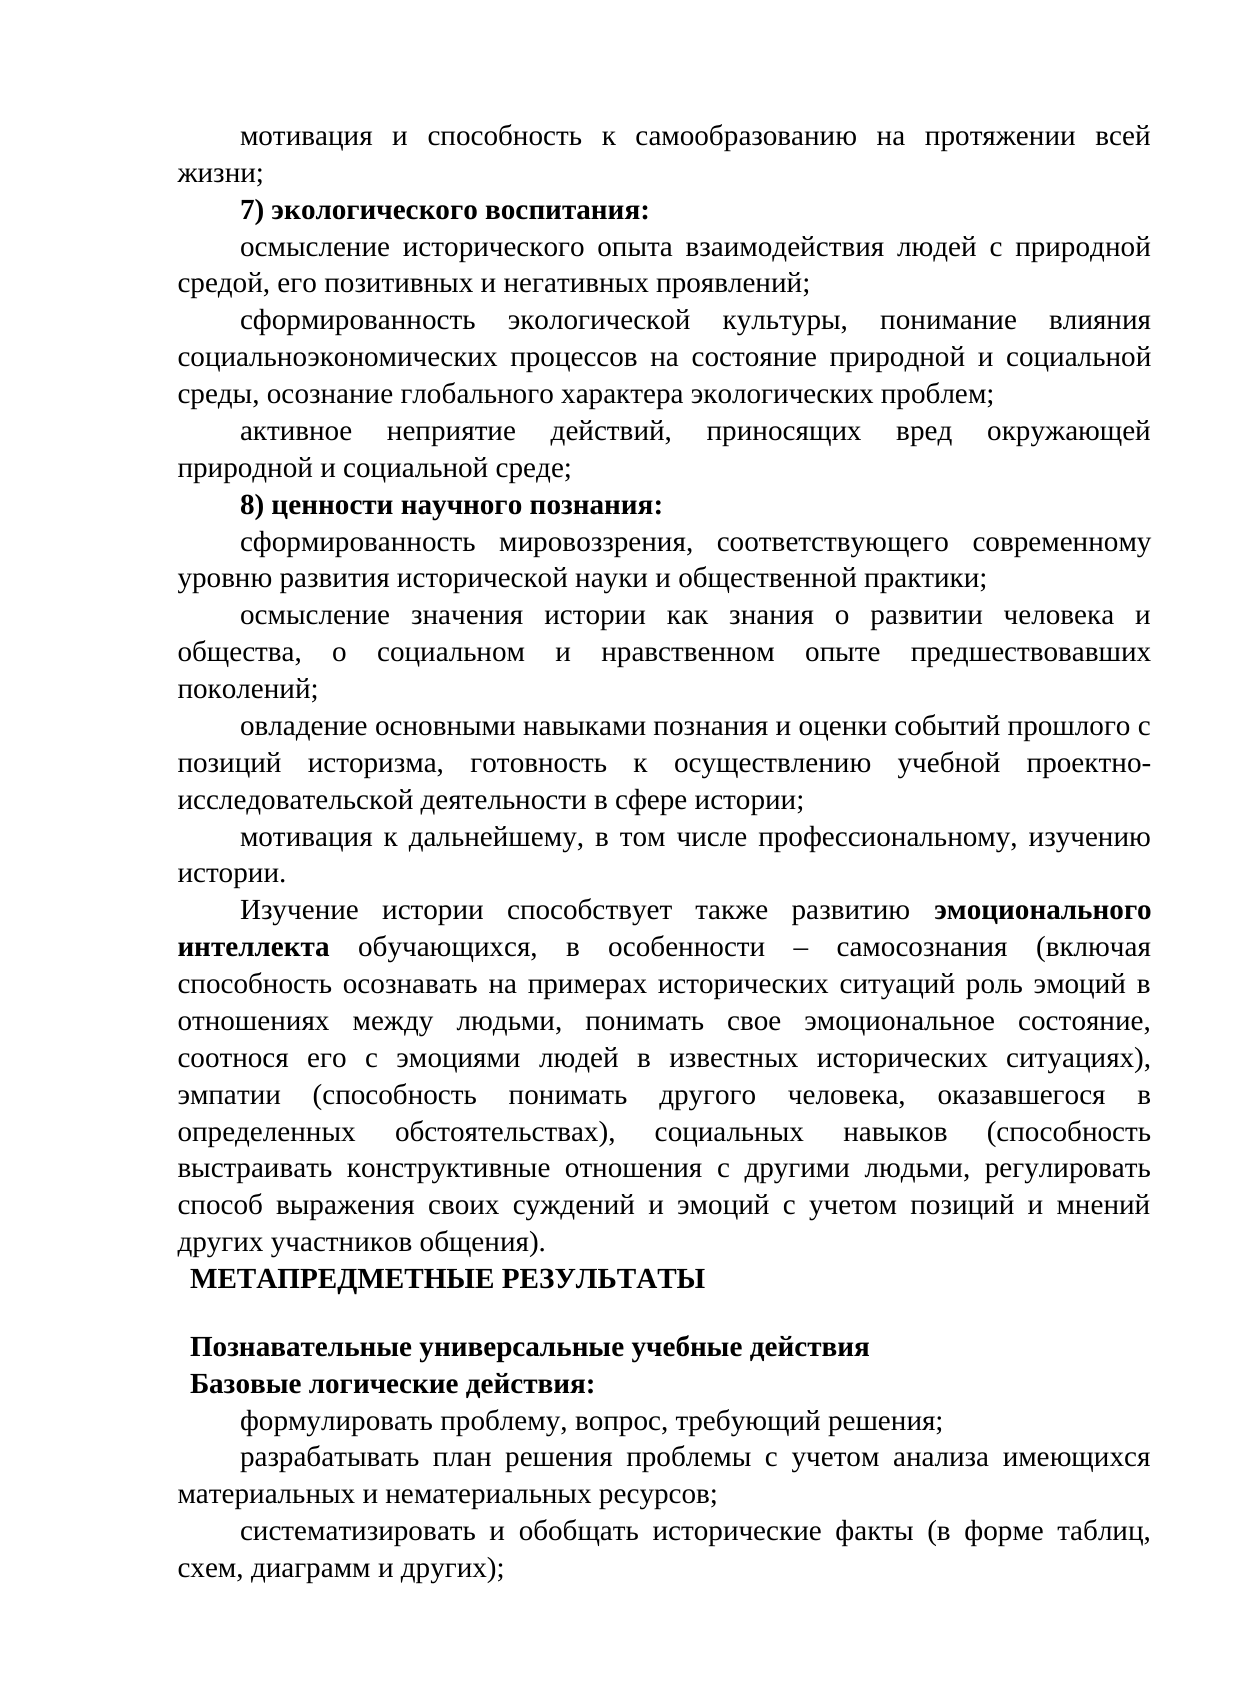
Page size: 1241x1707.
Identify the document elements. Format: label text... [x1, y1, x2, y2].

text Базовые логические действия: [190, 1366, 1152, 1399]
text мотивация и способность к самообразованию на протяжении всей жизни; [177, 118, 1152, 188]
text осмысление исторического опыта взаимодействия людей с природной средой, его позитивных и негативных проявлений; [177, 229, 1152, 299]
text овладение основными навыками познания и оценки событий прошлого с позиций историзма, готовность к осуществлению учебной проектно-исследовательской деятельности в сфере истории; [177, 708, 1152, 815]
text систематизировать и обобщать исторические факты (в форме таблиц, схем, диаграмм и других); [177, 1513, 1152, 1584]
text Познавательные универсальные учебные действия [190, 1329, 1152, 1362]
text осмысление значения истории как знания о развитии человека и общества, о социальном и нравственном опыте предшествовавших поколений; [177, 597, 1152, 705]
text активное неприятие действий, приносящих вред окружающей природной и социальной среде; [177, 413, 1152, 483]
text Изучение истории способствует также развитию эмоционального интеллекта обучающихся, в особенности – самосознания (включая способность осознавать на примерах исторических ситуаций роль эмоций в отношениях между людьми, понимать свое эмоциональное состояние, соотнося его с эмоциями людей в известных исторических ситуациях), эмпатии (способность понимать другого человека, оказавшегося в определенных обстоятельствах), социальных навыков (способность выстраивать конструктивные отношения с другими людьми, регулировать способ выражения своих суждений и эмоций с учетом позиций и мнений других участников общения). [177, 892, 1152, 1258]
text разрабатывать план решения проблемы с учетом анализа имеющихся материальных и нематериальных ресурсов; [177, 1439, 1152, 1510]
text МЕТАПРЕДМЕТНЫЕ РЕЗУЛЬТАТЫ [190, 1261, 1152, 1295]
text сформированность мировоззрения, соответствующего современному уровню развития исторической науки и общественной практики; [177, 524, 1152, 594]
text мотивация к дальнейшему, в том числе профессиональному, изучению истории. [177, 819, 1152, 889]
text сформированность экологической культуры, понимание влияния социально­экономических процессов на состояние природной и социальной среды, осознание глобального характера экологических проблем; [177, 302, 1152, 410]
text формулировать проблему, вопрос, требующий решения; [177, 1403, 1152, 1436]
text 8) ценности научного познания: [177, 487, 1152, 520]
text 7) экологического воспитания: [177, 192, 1152, 225]
